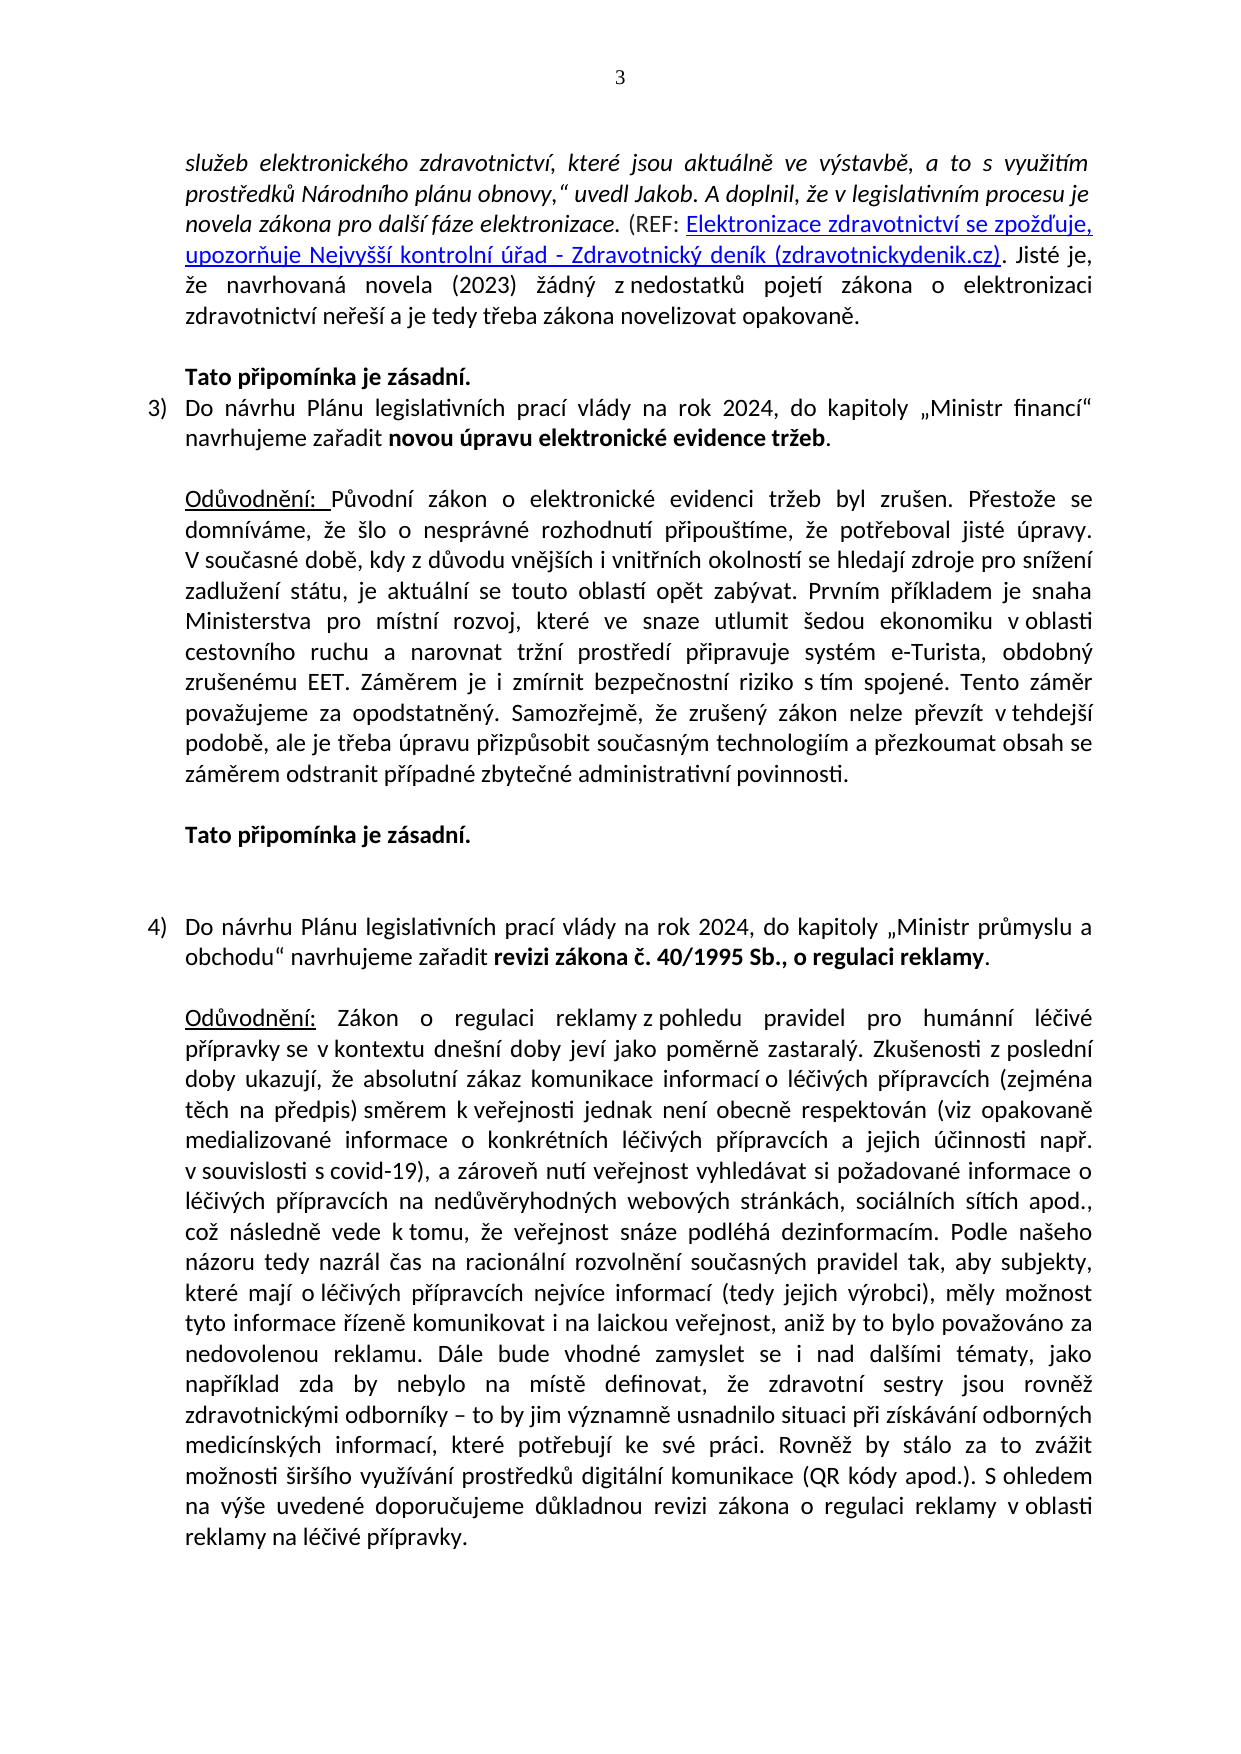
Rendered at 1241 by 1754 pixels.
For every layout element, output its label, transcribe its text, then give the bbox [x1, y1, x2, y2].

text Tato připomínka je zásadní. [185, 819, 1093, 849]
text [185, 148, 1093, 331]
text Odůvodnění: Zákon o regulaci reklamy z pohledu pravidel pro humánní léčivé přípravky se v kontextu dnešní doby jeví jako poměrně zastaralý. Zkušenosti z poslední doby ukazují, že absolutní zákaz komunikace informací o léčivých přípravcích (zejména těch na předpis) směrem k veřejnosti jednak není obecně respektován (viz opakovaně medializované informace o konkrétních léčivých přípravcích a jejich účinnosti např. v souvislosti s covid-19), a zároveň nutí veřejnost vyhledávat si požadované informace o léčivých přípravcích na nedůvěryhodných webových stránkách, sociálních sítích apod., což následně vede k tomu, že veřejnost snáze podléhá dezinformacím. Podle našeho názoru tedy nazrál čas na racionální rozvolnění současných pravidel tak, aby subjekty, které mají o léčivých přípravcích nejvíce informací (tedy jejich výrobci), měly možnost tyto informace řízeně komunikovat i na laickou veřejnost, aniž by to bylo považováno za nedovolenou reklamu. Dále bude vhodné zamyslet se i nad dalšími tématy, jako například zda by nebylo na místě definovat, že zdravotní sestry jsou rovněž zdravotnickými odborníky – to by jim významně usnadnilo situaci při získávání odborných medicínských informací, které potřebují ke své práci. Rovněž by stálo za to zvážit možnosti širšího využívání prostředků digitální komunikace (QR kódy apod.). S ohledem na výše uvedené doporučujeme důkladnou revizi zákona o regulaci reklamy v oblasti reklamy na léčivé přípravky. [185, 1002, 1093, 1552]
text Tato připomínka je zásadní. [185, 361, 1093, 392]
list Do návrhu Plánu legislativních prací vlády na rok 2024, do kapitoly „Ministr financí“ navrhujeme zařadit novou úpravu elektronické evidence tržeb. [147, 392, 1093, 453]
list Do návrhu Plánu legislativních prací vlády na rok 2024, do kapitoly „Ministr průmyslu a obchodu“ navrhujeme zařadit revizi zákona č. 40/1995 Sb., o regulaci reklamy. [147, 911, 1093, 972]
text Odůvodnění: Původní zákon o elektronické evidenci tržeb byl zrušen. Přestože se domníváme, že šlo o nesprávné rozhodnutí připouštíme, že potřeboval jisté úpravy. V současné době, kdy z důvodu vnějších i vnitřních okolností se hledají zdroje pro snížení zadlužení státu, je aktuální se touto oblastí opět zabývat. Prvním příkladem je snaha Ministerstva pro místní rozvoj, které ve snaze utlumit šedou ekonomiku v oblasti cestovního ruchu a narovnat tržní prostředí připravuje systém e-Turista, obdobný zrušenému EET. Záměrem je i zmírnit bezpečnostní riziko s tím spojené. Tento záměr považujeme za opodstatněný. Samozřejmě, že zrušený zákon nelze převzít v tehdejší podobě, ale je třeba úpravu přizpůsobit současným technologiím a přezkoumat obsah se záměrem odstranit případné zbytečné administrativní povinnosti. [185, 483, 1093, 788]
